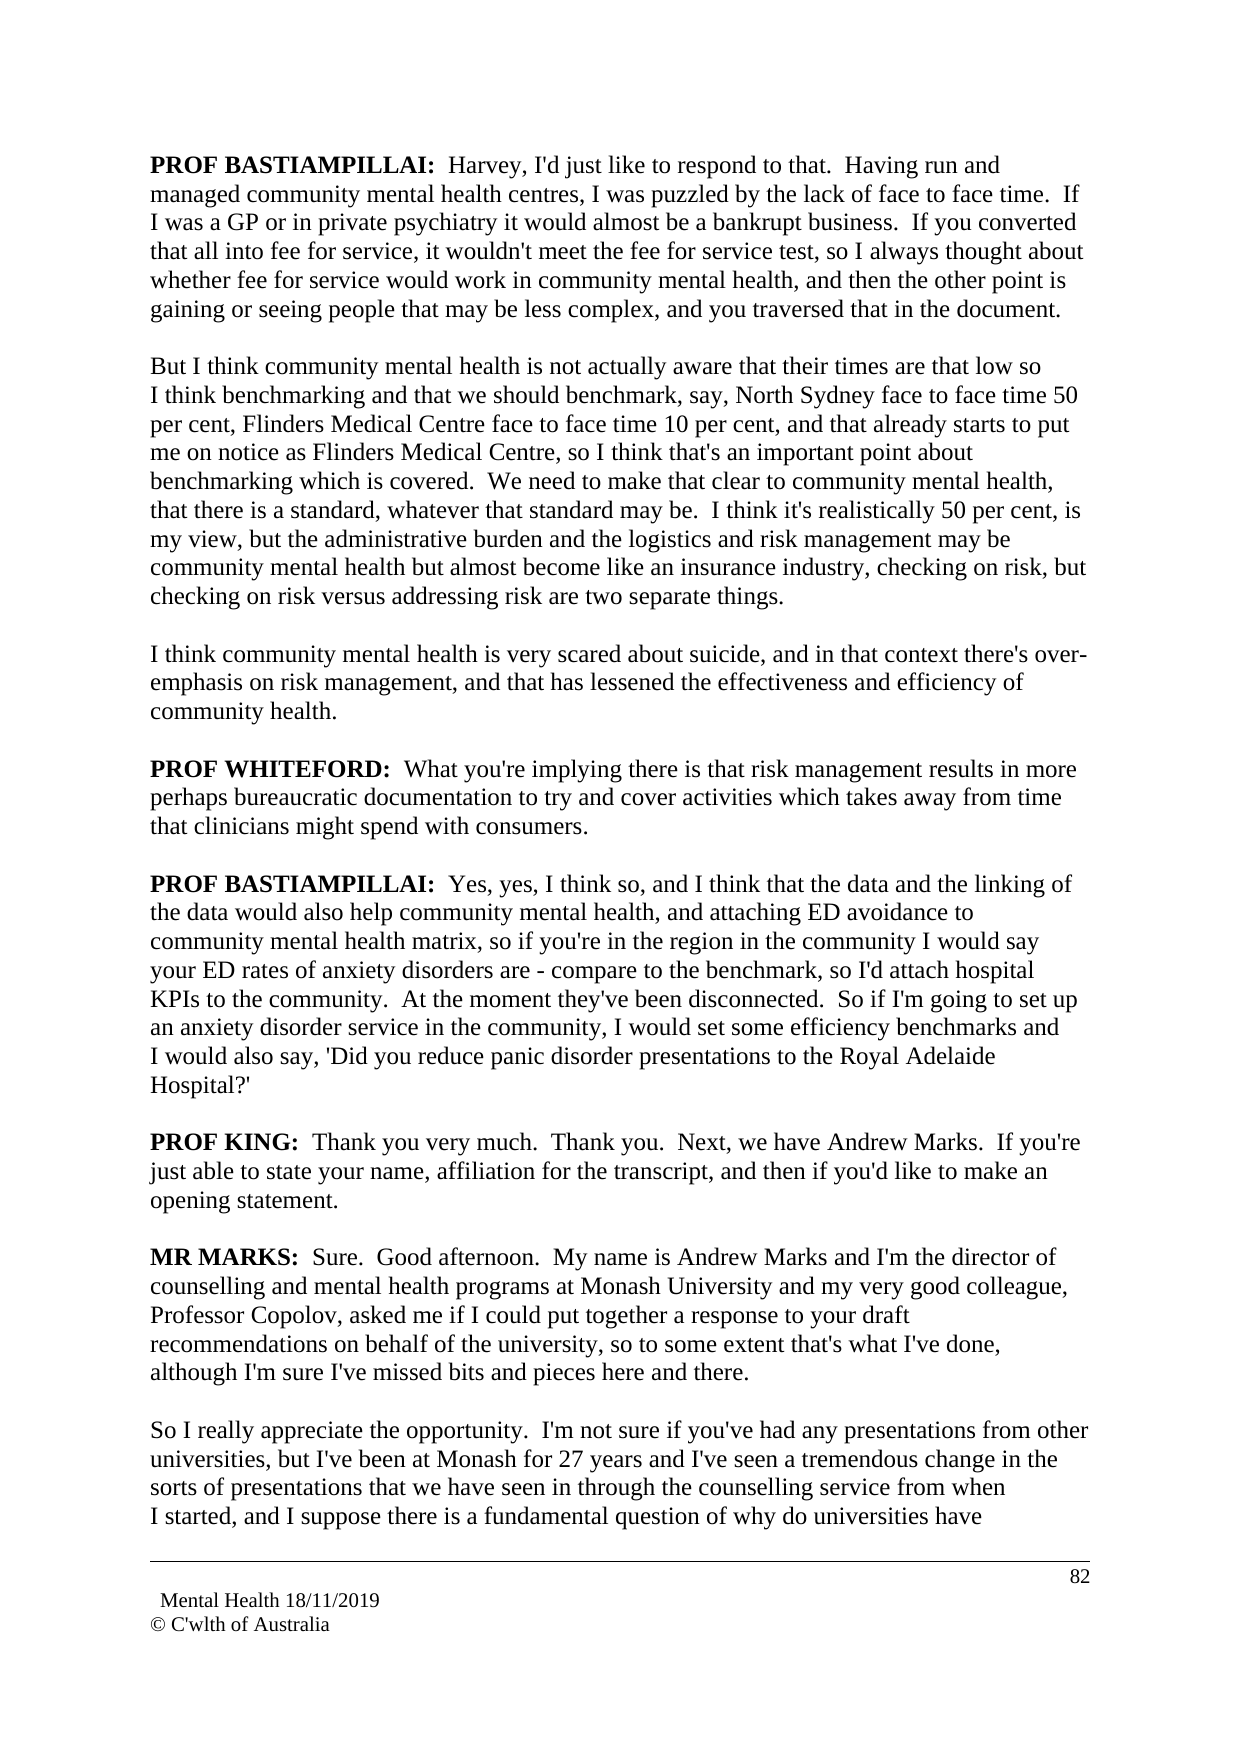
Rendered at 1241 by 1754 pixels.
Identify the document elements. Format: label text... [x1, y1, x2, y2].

text PROF WHITEFORD: What you're implying there is that risk management results in more perhaps bureaucratic documentation to try and cover activities which takes away from time that clinicians might spend with consumers. [150, 754, 1090, 840]
text PROF BASTIAMPILLAI: Harvey, I'd just like to respond to that. Having run and managed community mental health centres, I was puzzled by the lack of face to face time. If I was a GP or in private psychiatry it would almost be a bankrupt business. If you converted that all into fee for service, it wouldn't meet the fee for service test, so I always thought about whether fee for service would work in community mental health, and then the other point is gaining or seeing people that may be less complex, and you traversed that in the document. [150, 150, 1090, 322]
text I think community mental health is very scared about suicide, and in that context there's over-emphasis on risk management, and that has lessened the effectiveness and efficiency of community health. [150, 639, 1090, 725]
text MR MARKS: Sure. Good afternoon. My name is Andrew Marks and I'm the director of counselling and mental health programs at Monash University and my very good colleague, Professor Copolov, asked me if I could put together a response to your draft recommendations on behalf of the university, so to some extent that's what I've done, although I'm sure I've missed bits and pieces here and there. [150, 1242, 1090, 1386]
text PROF BASTIAMPILLAI: Yes, yes, I think so, and I think that the data and the linking of the data would also help community mental health, and attaching ED avoidance to community mental health matrix, so if you're in the region in the community I would say your ED rates of anxiety disorders are - compare to the benchmark, so I'd attach hospital KPIs to the community. At the moment they've been disconnected. So if I'm going to set up an anxiety disorder service in the community, I would set some efficiency benchmarks and I would also say, 'Did you reduce panic disorder presentations to the Royal Adelaide Hospital?' [150, 869, 1090, 1099]
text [150, 1415, 1090, 1530]
text PROF KING: Thank you very much. Thank you. Next, we have Andrew Marks. If you're just able to state your name, affiliation for the transcript, and then if you'd like to make an opening statement. [150, 1127, 1090, 1214]
text But I think community mental health is not actually aware that their times are that low so I think benchmarking and that we should benchmark, say, North Sydney face to face time 50 per cent, Flinders Medical Centre face to face time 10 per cent, and that already starts to put me on notice as Flinders Medical Centre, so I think that's an important point about benchmarking which is covered. We need to make that clear to community mental health, that there is a standard, whatever that standard may be. I think it's realistically 50 per cent, is my view, but the administrative burden and the logistics and risk management may be community mental health but almost become like an insurance industry, checking on risk, but checking on risk versus addressing risk are two separate things. [150, 351, 1090, 610]
